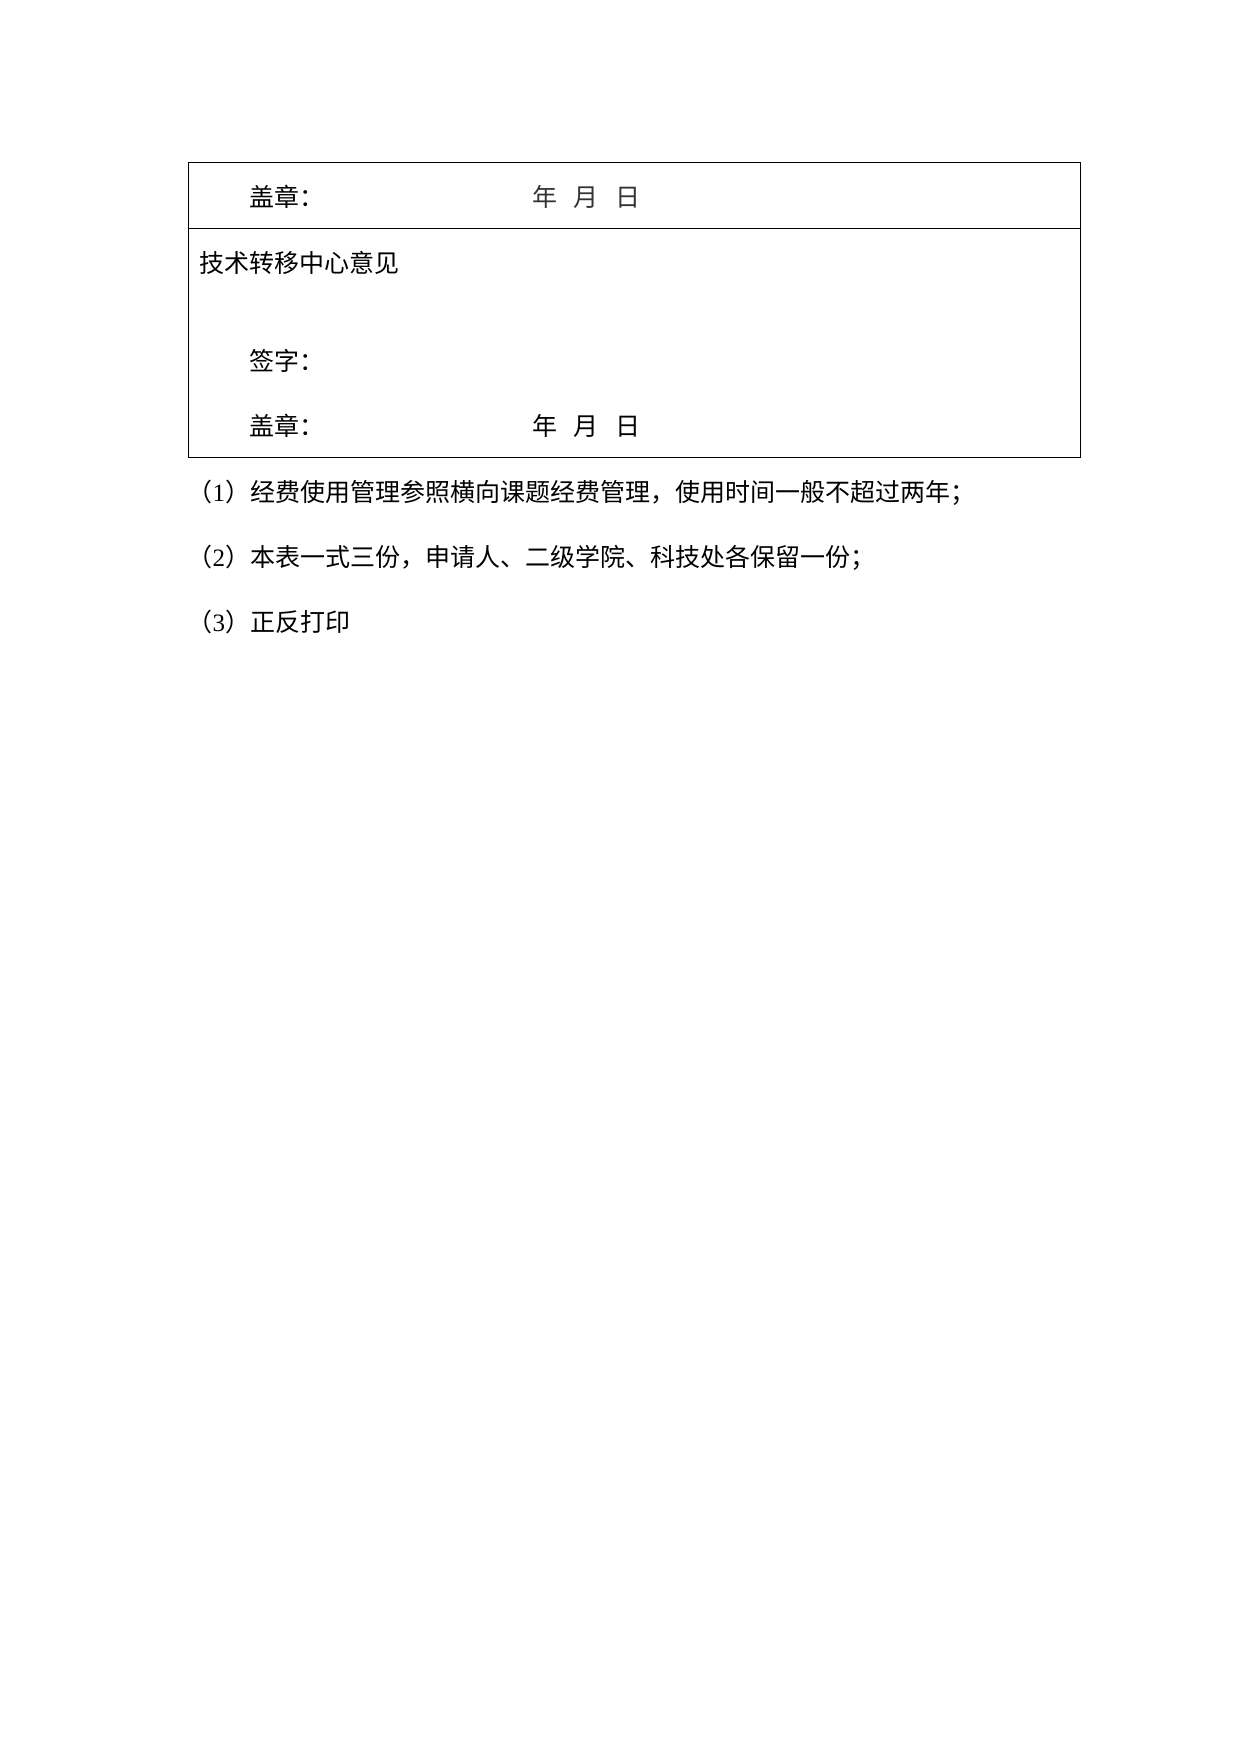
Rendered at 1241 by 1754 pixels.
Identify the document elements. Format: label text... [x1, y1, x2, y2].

table_cell 技术转移中心意见 签字： 盖章： 年 月 日 [189, 229, 1080, 457]
text （1）经费使用管理参照横向课题经费管理，使用时间一般不超过两年； [187, 458, 1053, 523]
text （3）正反打印 [187, 588, 1053, 653]
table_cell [189, 163, 1080, 228]
text （2）本表一式三份，申请人、二级学院、科技处各保留一份； [187, 523, 1053, 588]
